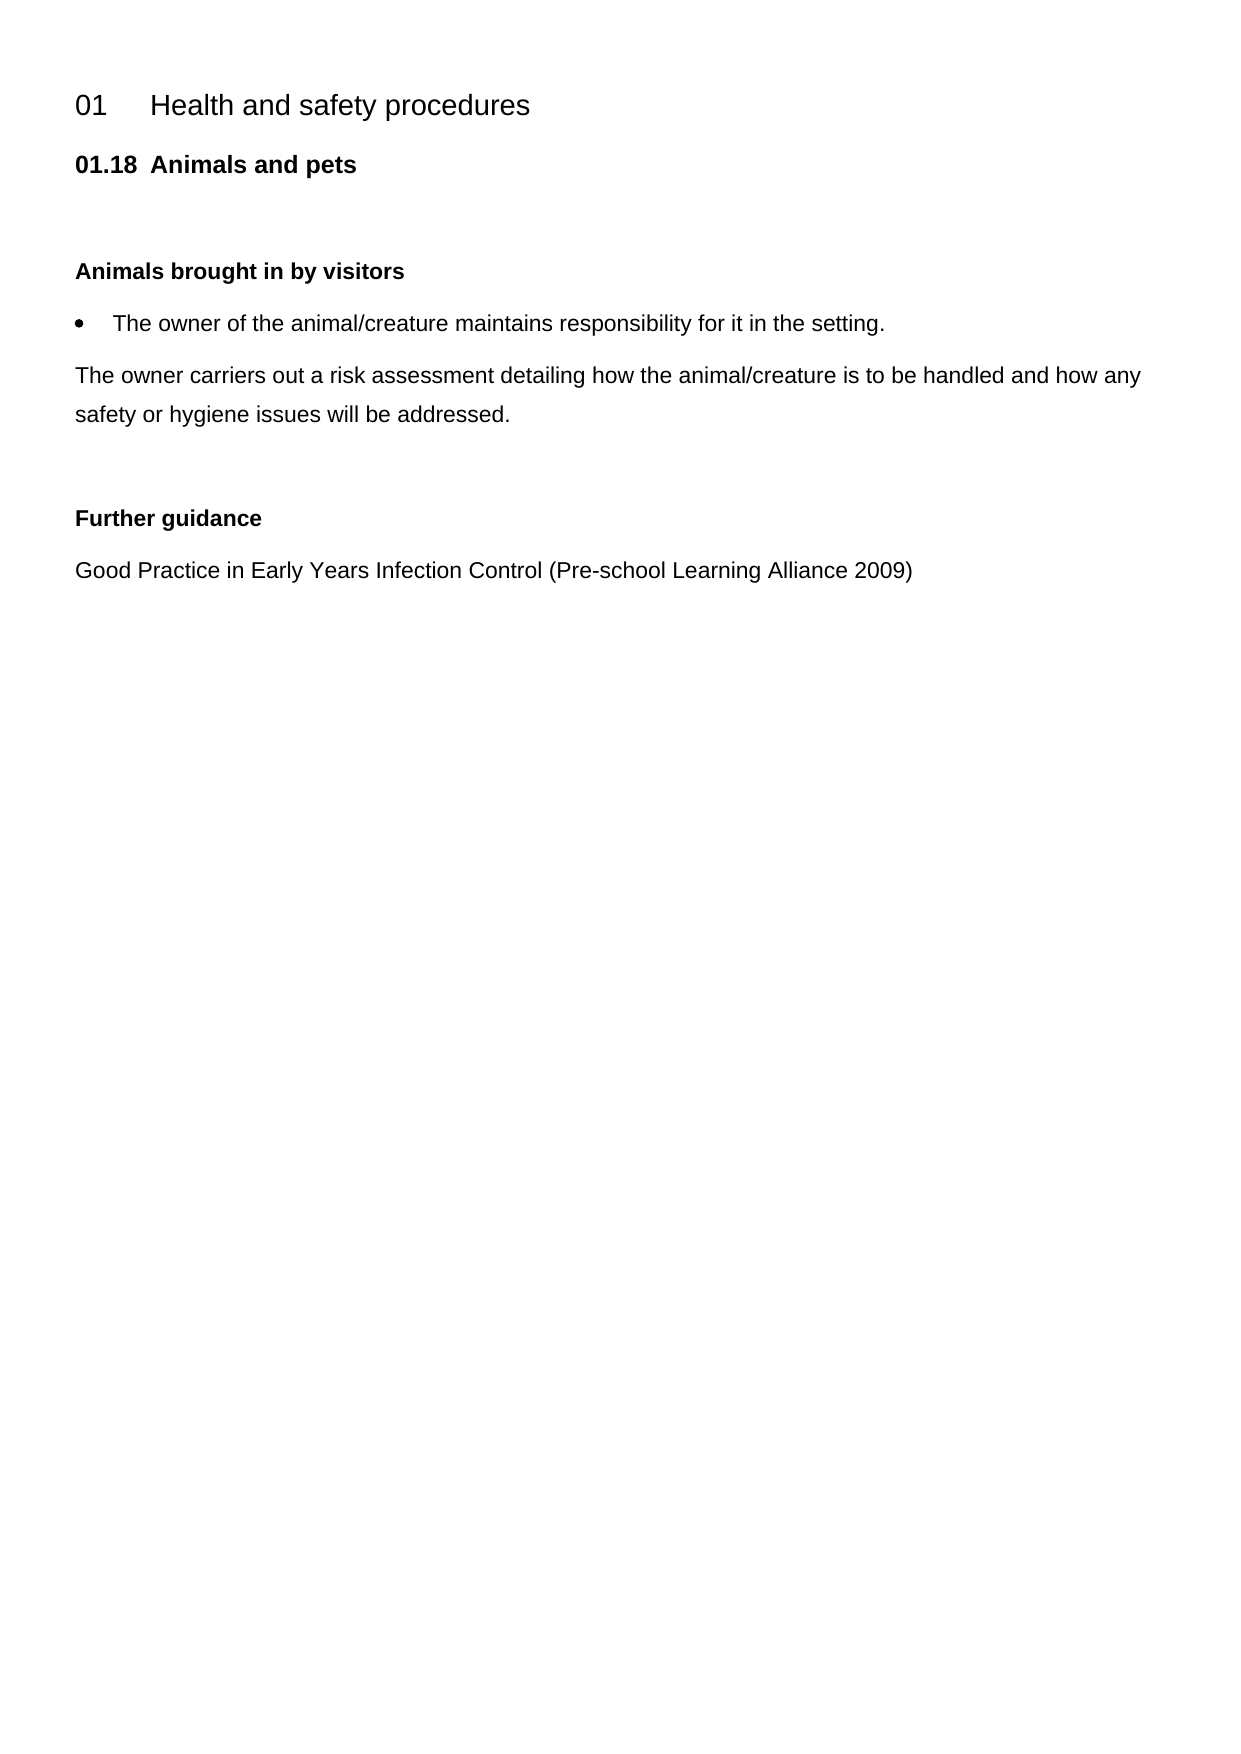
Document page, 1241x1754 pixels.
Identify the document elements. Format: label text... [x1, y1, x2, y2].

list Animals brought in by visitors [75, 258, 1165, 284]
list The owner of the animal/creature maintains responsibility for it in the setting. [75, 310, 1165, 336]
text Good Practice in Early Years Infection Control (Pre-school Learning Alliance 2009) [75, 557, 1165, 584]
text Further guidance [75, 505, 1165, 532]
list Animals and pets [75, 150, 1240, 179]
text 01 Health and safety procedures [75, 87, 1240, 121]
text The owner carriers out a risk assessment detailing how the animal/creature is to be handled and how any safety or hygiene issues will be addressed. [75, 362, 1165, 428]
